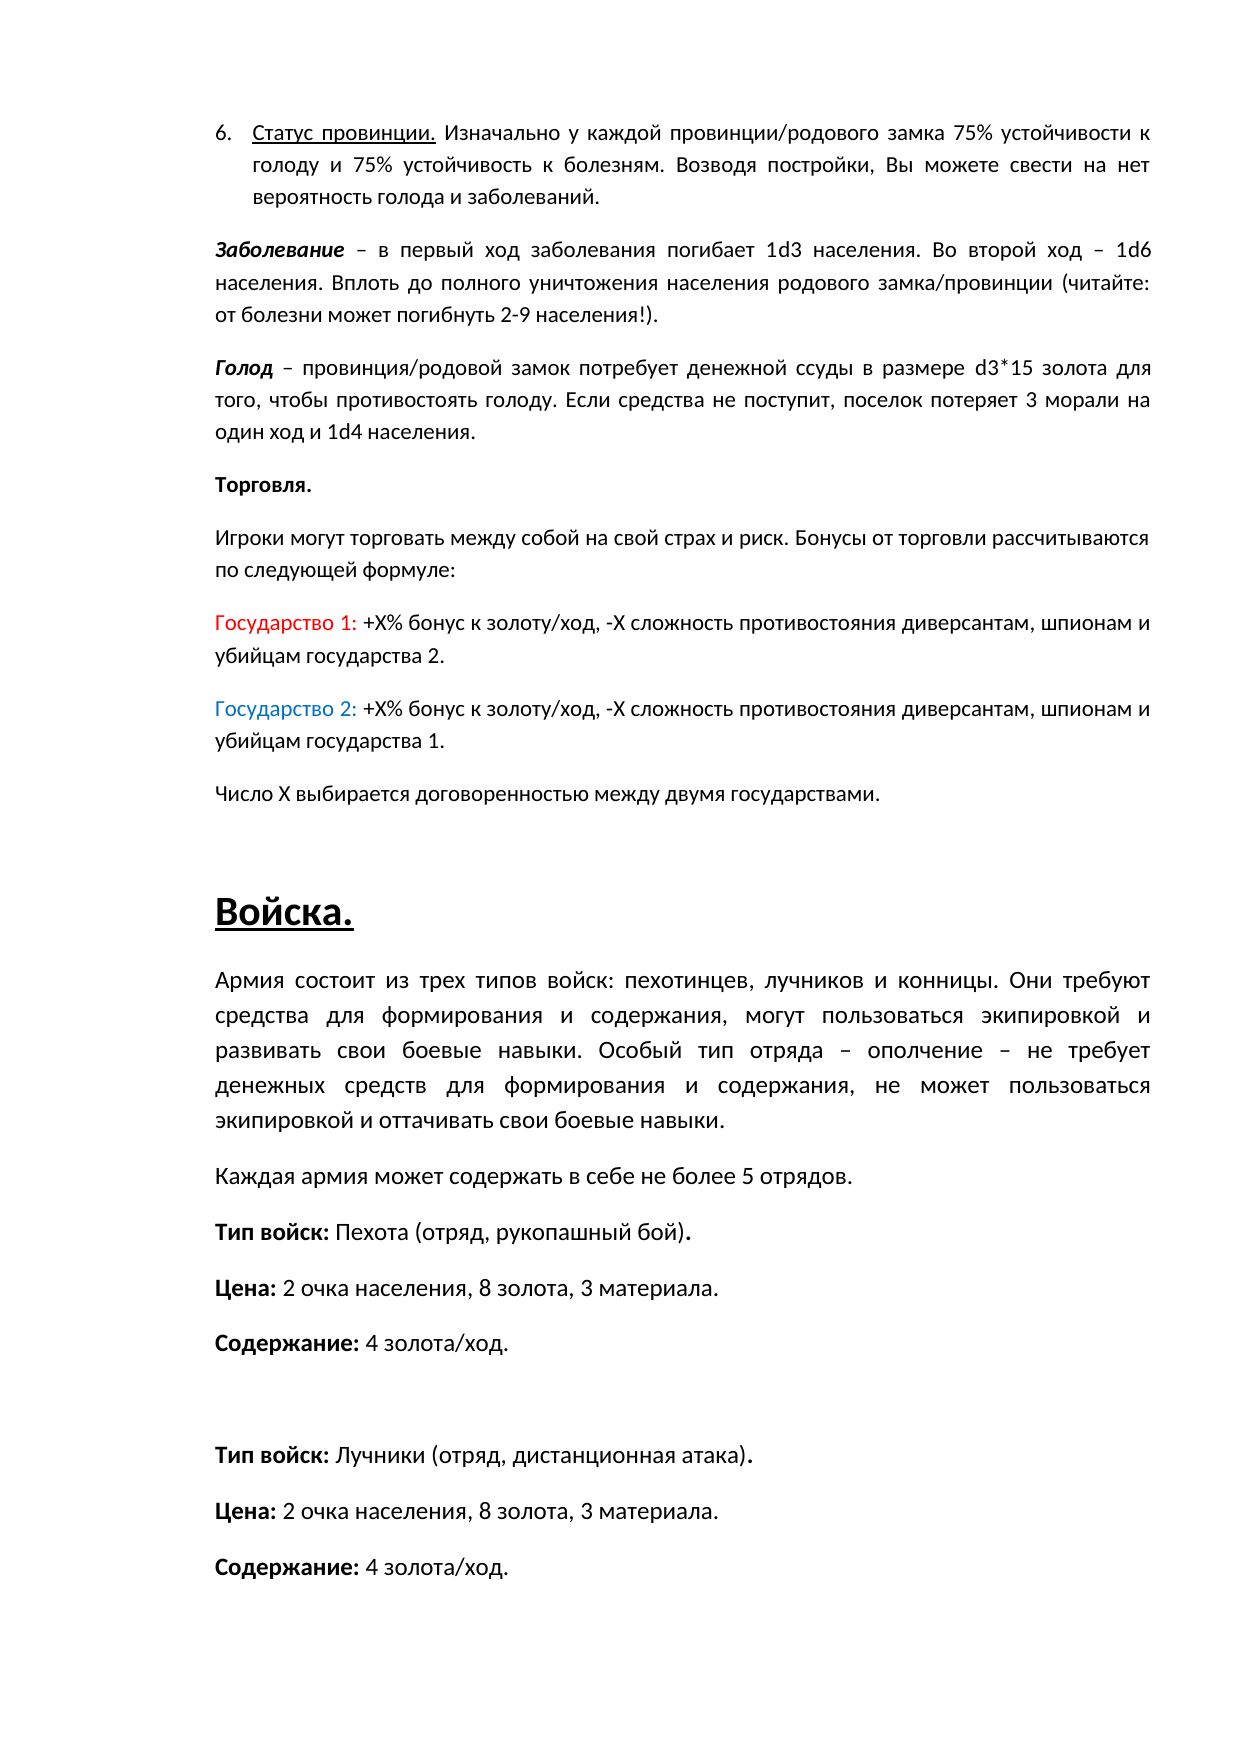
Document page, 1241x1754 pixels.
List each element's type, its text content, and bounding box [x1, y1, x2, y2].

text Каждая армия может содержать в себе не более 5 отрядов. [215, 1160, 1152, 1191]
text Государство 1: +Х% бонус к золоту/ход, -Х сложность противостояния диверсантам, шпионам и убийцам государства 2. [215, 608, 1152, 669]
text Армия состоит из трех типов войск: пехотинцев, лучников и конницы. Они требуют средства для формирования и содержания, могут пользоваться экипировкой и развивать свои боевые навыки. Особый тип отряда – ополчение – не требует денежных средств для формирования и содержания, не может пользоваться экипировкой и оттачивать свои боевые навыки. [215, 964, 1152, 1135]
text Войска. [215, 885, 1152, 936]
text Содержание: 4 золота/ход. [215, 1551, 1152, 1581]
text Заболевание – в первый ход заболевания погибает 1d3 населения. Во второй ход – 1d6 населения. Вплоть до полного уничтожения населения родового замка/провинции (читайте: от болезни может погибнуть 2-9 населения!). [215, 236, 1152, 328]
text Тип войск: Пехота (отряд, рукопашный бой). [215, 1216, 1152, 1246]
text Содержание: 4 золота/ход. [215, 1328, 1152, 1358]
text Торговля. [215, 470, 1152, 498]
text Цена: 2 очка населения, 8 золота, 3 материала. [215, 1272, 1152, 1302]
text Тип войск: Лучники (отряд, дистанционная атака). [215, 1439, 1152, 1470]
text Цена: 2 очка населения, 8 золота, 3 материала. [215, 1495, 1152, 1526]
text Государство 2: +Х% бонус к золоту/ход, -Х сложность противостояния диверсантам, шпионам и убийцам государства 1. [215, 694, 1152, 754]
text Число Х выбирается договоренностью между двумя государствами. [215, 779, 1152, 807]
text Голод – провинция/родовой замок потребует денежной ссуды в размере d3*15 золота для того, чтобы противостоять голоду. Если средства не поступит, поселок потеряет 3 морали на один ход и 1d4 населения. [215, 353, 1152, 445]
text Игроки могут торговать между собой на свой страх и риск. Бонусы от торговли рассчитываются по следующей формуле: [215, 523, 1152, 583]
list Статус провинции. Изначально у каждой провинции/родового замка 75% устойчивости к голоду и 75% устойчивость к болезням. Возводя постройки, Вы можете свести на нет вероятность голода и заболеваний. [215, 118, 1152, 211]
